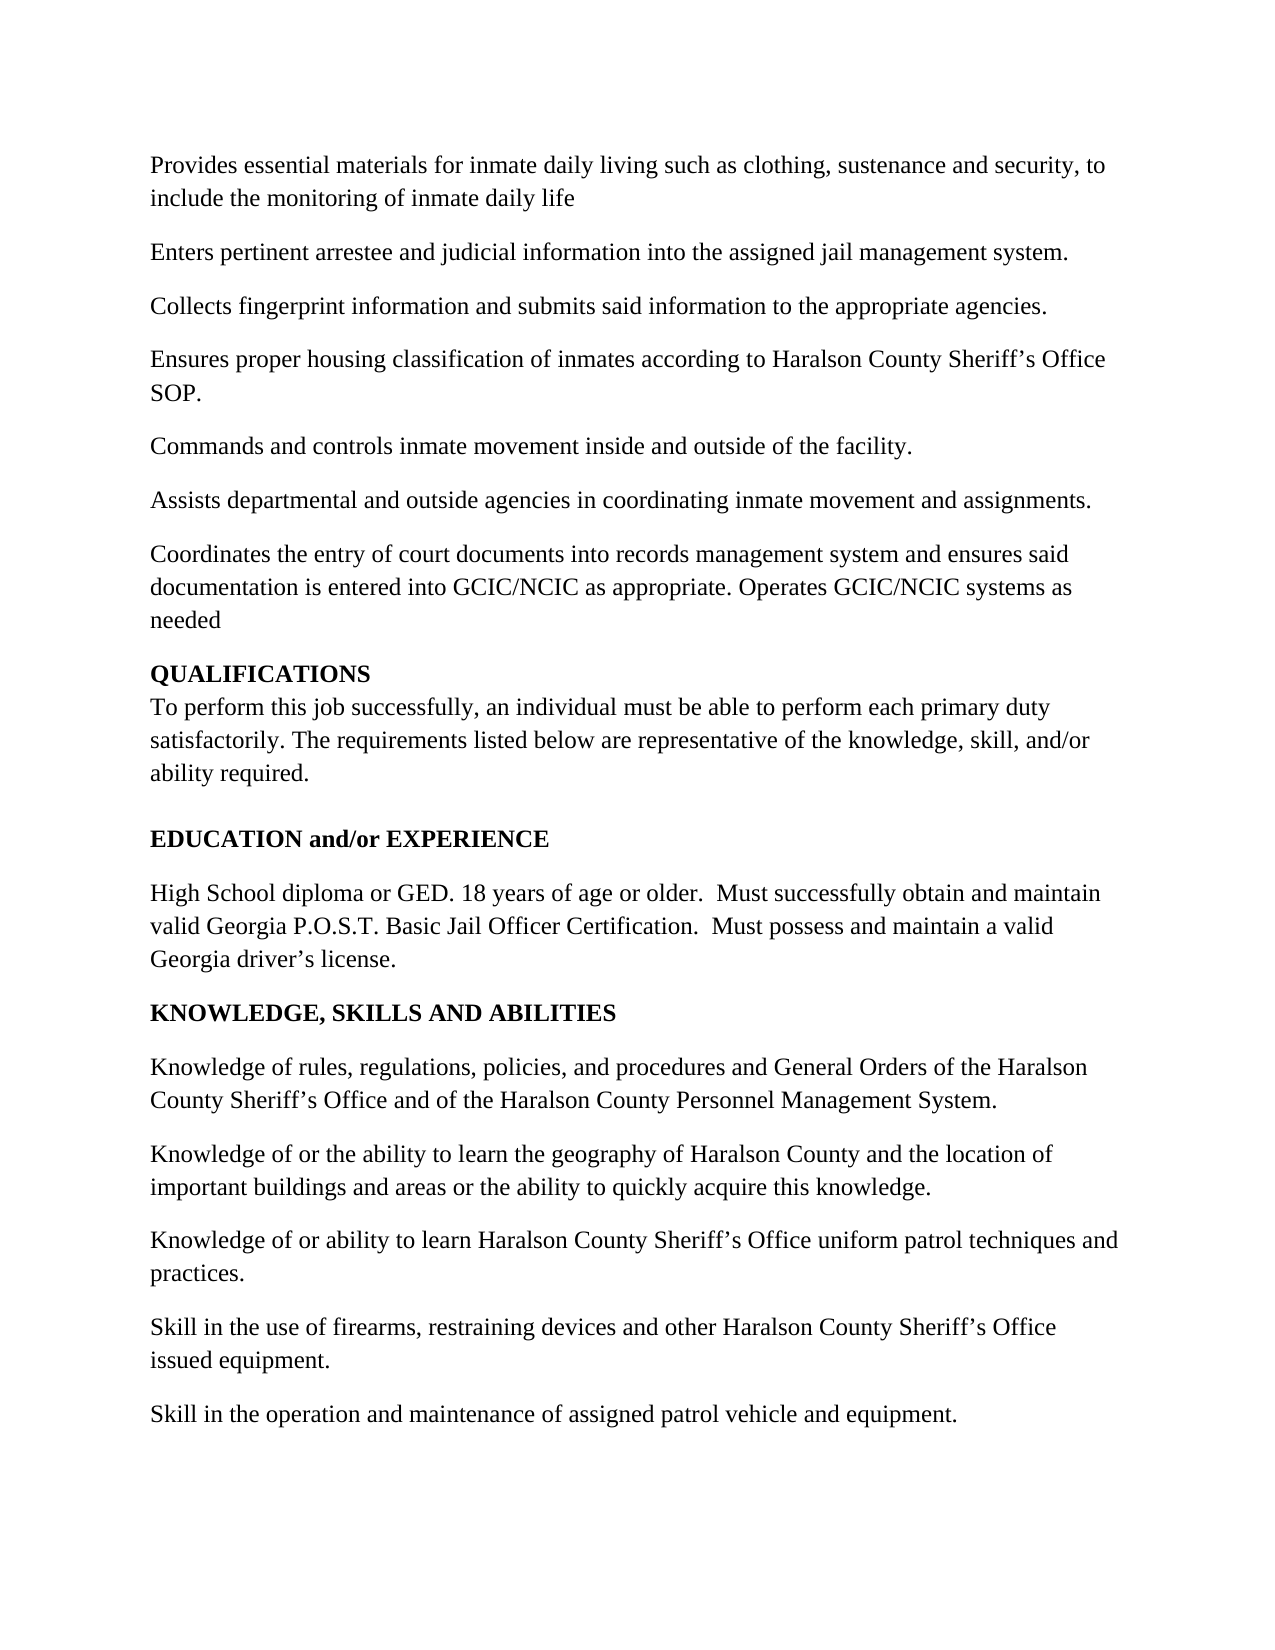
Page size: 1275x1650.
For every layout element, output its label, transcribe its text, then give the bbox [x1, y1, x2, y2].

text Skill in the use of firearms, restraining devices and other Haralson County Sheriff’s Office issued equipment. [150, 1312, 1125, 1374]
text Enters pertinent arrestee and judicial information into the assigned jail management system. [150, 237, 1125, 266]
text Knowledge of or ability to learn Haralson County Sheriff’s Office uniform patrol techniques and practices. [150, 1226, 1125, 1287]
text Assists departmental and outside agencies in coordinating inmate movement and assignments. [150, 485, 1125, 514]
text Provides essential materials for inmate daily living such as clothing, sustenance and security, to include the monitoring of inmate daily life [150, 150, 1125, 212]
text High School diploma or GED. 18 years of age or older. Must successfully obtain and maintain valid Georgia P.O.S.T. Basic Jail Officer Certification. Must possess and maintain a valid Georgia driver’s license. [150, 878, 1125, 973]
text Coordinates the entry of court documents into records management system and ensures said documentation is entered into GCIC/NCIC as appropriate. Operates GCIC/NCIC systems as needed [150, 539, 1125, 634]
text Ensures proper housing classification of inmates according to Haralson County Sheriff’s Office SOP. [150, 344, 1125, 406]
text QUALIFICATIONS [150, 659, 1125, 688]
text Collects fingerprint information and submits said information to the appropriate agencies. [150, 291, 1125, 319]
text Knowledge of rules, regulations, policies, and procedures and General Orders of the Haralson County Sheriff’s Office and of the Haralson County Personnel Management System. [150, 1052, 1125, 1113]
text Commands and controls inmate movement inside and outside of the facility. [150, 431, 1125, 460]
text Skill in the operation and maintenance of assigned patrol vehicle and equipment. [150, 1399, 1125, 1428]
text KNOWLEDGE, SKILLS AND ABILITIES [150, 998, 1125, 1027]
text To perform this job successfully, an individual must be able to perform each primary duty satisfactorily. The requirements listed below are representative of the knowledge, skill, and/or ability required. EDUCATION and/or EXPERIENCE [150, 692, 1125, 853]
text Knowledge of or the ability to learn the geography of Haralson County and the location of important buildings and areas or the ability to quickly acquire this knowledge. [150, 1139, 1125, 1200]
